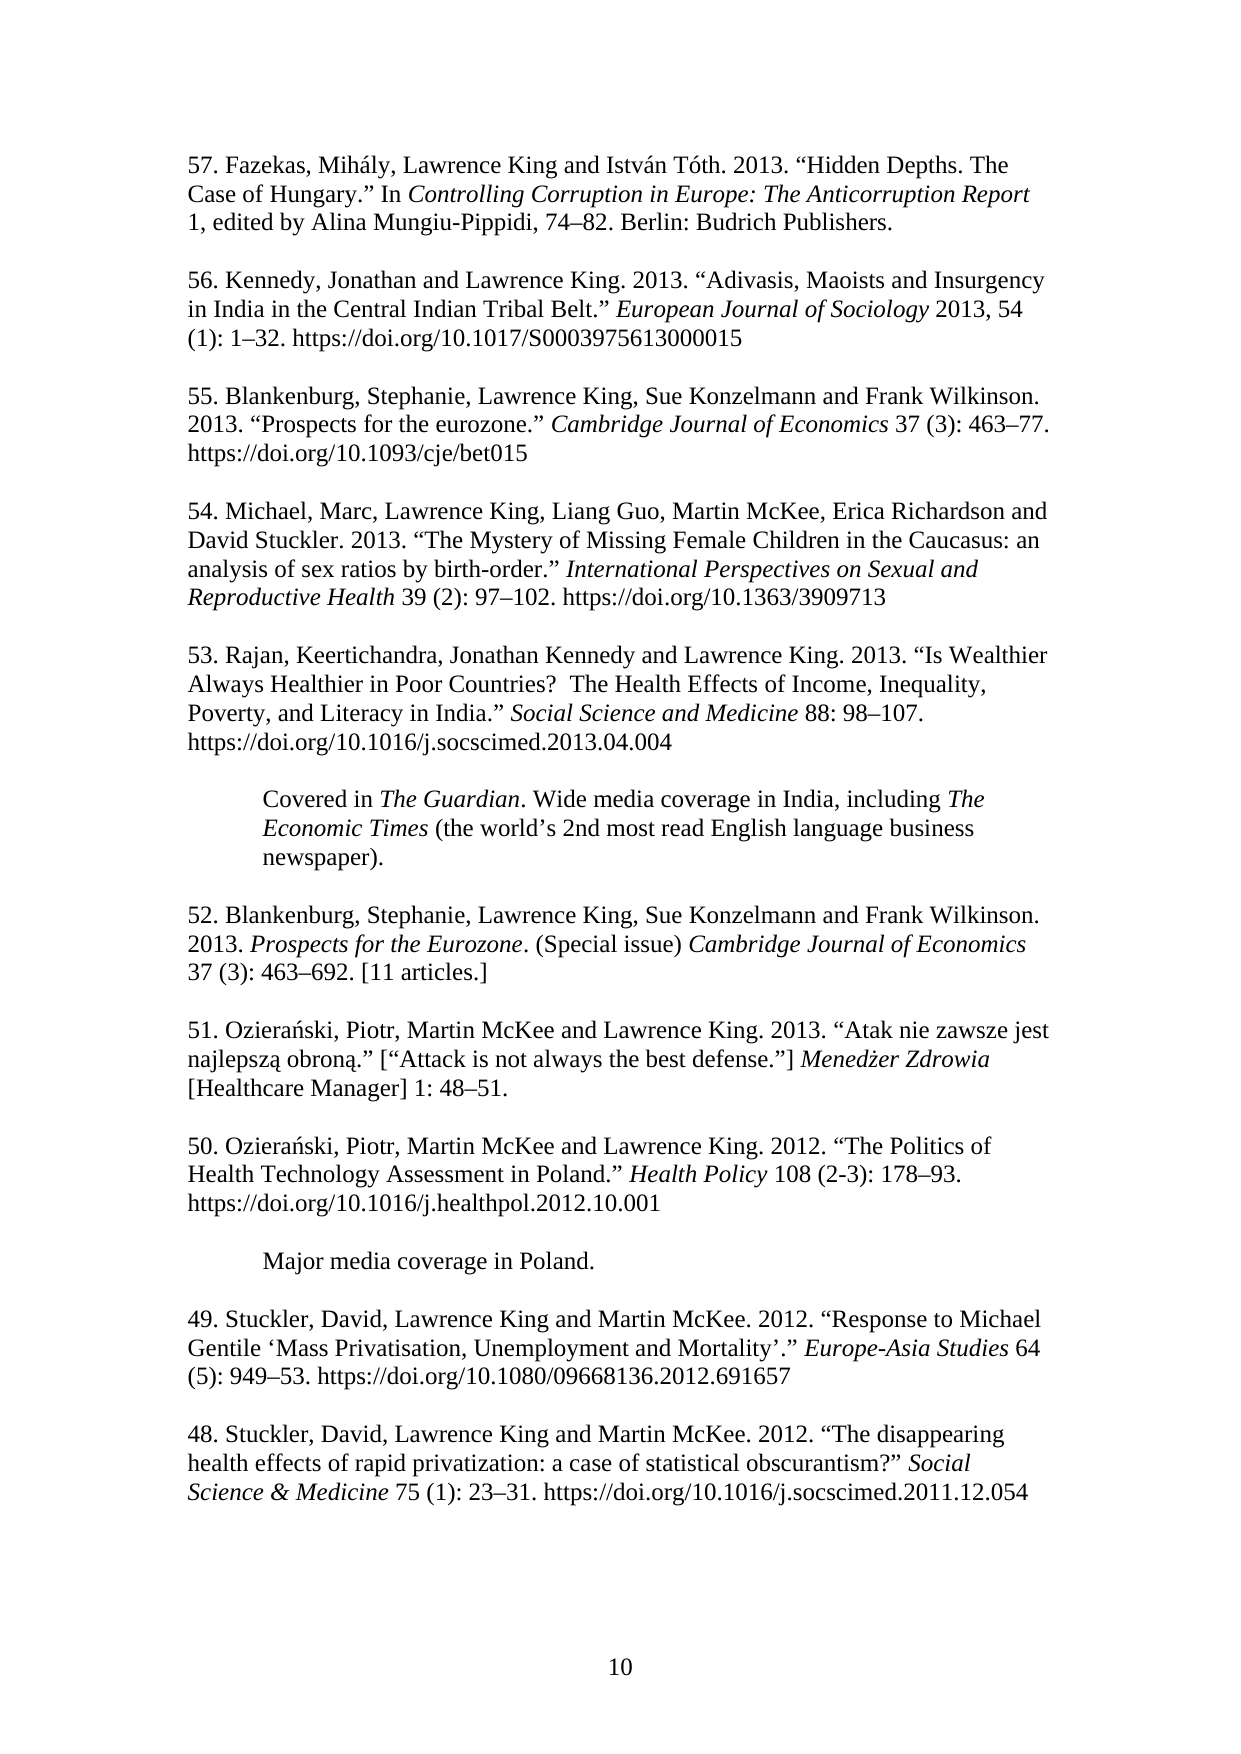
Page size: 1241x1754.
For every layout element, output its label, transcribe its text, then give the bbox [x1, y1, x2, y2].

subtitle 55. Blankenburg, Stephanie, Lawrence King, Sue Konzelmann and Frank Wilkinson. 2013. “Prospects for the eurozone.” Cambridge Journal of Economics 37 (3): 463–77. https://doi.org/10.1093/cje/bet015 [187, 381, 1053, 467]
text 53. Rajan, Keertichandra, Jonathan Kennedy and Lawrence King. 2013. “Is Wealthier Always Healthier in Poor Countries? The Health Effects of Income, Inequality, Poverty, and Literacy in India.” Social Science and Medicine 88: 98–107. https://doi.org/10.1016/j.socscimed.2013.04.004 [187, 640, 1053, 755]
text Major media coverage in Poland. [187, 1246, 1053, 1274]
subtitle 57. Fazekas, Mihály, Lawrence King and István Tóth. 2013. “Hidden Depths. The Case of Hungary.” In Controlling Corruption in Europe: The Anticorruption Report 1, edited by Alina Mungiu-Pippidi, 74–82. Berlin: Budrich Publishers. [187, 150, 1053, 236]
subtitle 48. Stuckler, David, Lawrence King and Martin McKee. 2012. “The disappearing health effects of rapid privatization: a case of statistical obscurantism?” Social Science & Medicine 75 (1): 23–31. https://doi.org/10.1016/j.socscimed.2011.12.054 [187, 1419, 1053, 1506]
text Covered in The Guardian. Wide media coverage in India, including The Economic Times (the world’s 2nd most read English language business newspaper). [262, 784, 1053, 871]
text 52. Blankenburg, Stephanie, Lawrence King, Sue Konzelmann and Frank Wilkinson. 2013. Prospects for the Eurozone. (Special issue) Cambridge Journal of Economics 37 (3): 463–692. [11 articles.] [187, 900, 1053, 986]
text 50. Ozierański, Piotr, Martin McKee and Lawrence King. 2012. “The Politics of Health Technology Assessment in Poland.” Health Policy 108 (2-3): 178–93. https://doi.org/10.1016/j.healthpol.2012.10.001 [187, 1131, 1053, 1217]
subtitle 56. Kennedy, Jonathan and Lawrence King. 2013. “Adivasis, Maoists and Insurgency in India in the Central Indian Tribal Belt.” European Journal of Sociology 2013, 54 (1): 1–32. https://doi.org/10.1017/S0003975613000015 [187, 265, 1053, 352]
subtitle 51. Ozierański, Piotr, Martin McKee and Lawrence King. 2013. “Atak nie zawsze jest najlepszą obroną.” [“Attack is not always the best defense.”] Menedżer Zdrowia [Healthcare Manager] 1: 48–51. [187, 1015, 1053, 1102]
subtitle 54. Michael, Marc, Lawrence King, Liang Guo, Martin McKee, Erica Richardson and David Stuckler. 2013. “The Mystery of Missing Female Children in the Caucasus: an analysis of sex ratios by birth-order.” International Perspectives on Sexual and Reproductive Health 39 (2): 97–102. https://doi.org/10.1363/3909713 [187, 496, 1053, 611]
text 49. Stuckler, David, Lawrence King and Martin McKee. 2012. “Response to Michael Gentile ‘Mass Privatisation, Unemployment and Mortality’.” Europe-Asia Studies 64 (5): 949–53. https://doi.org/10.1080/09668136.2012.691657 [187, 1304, 1053, 1390]
